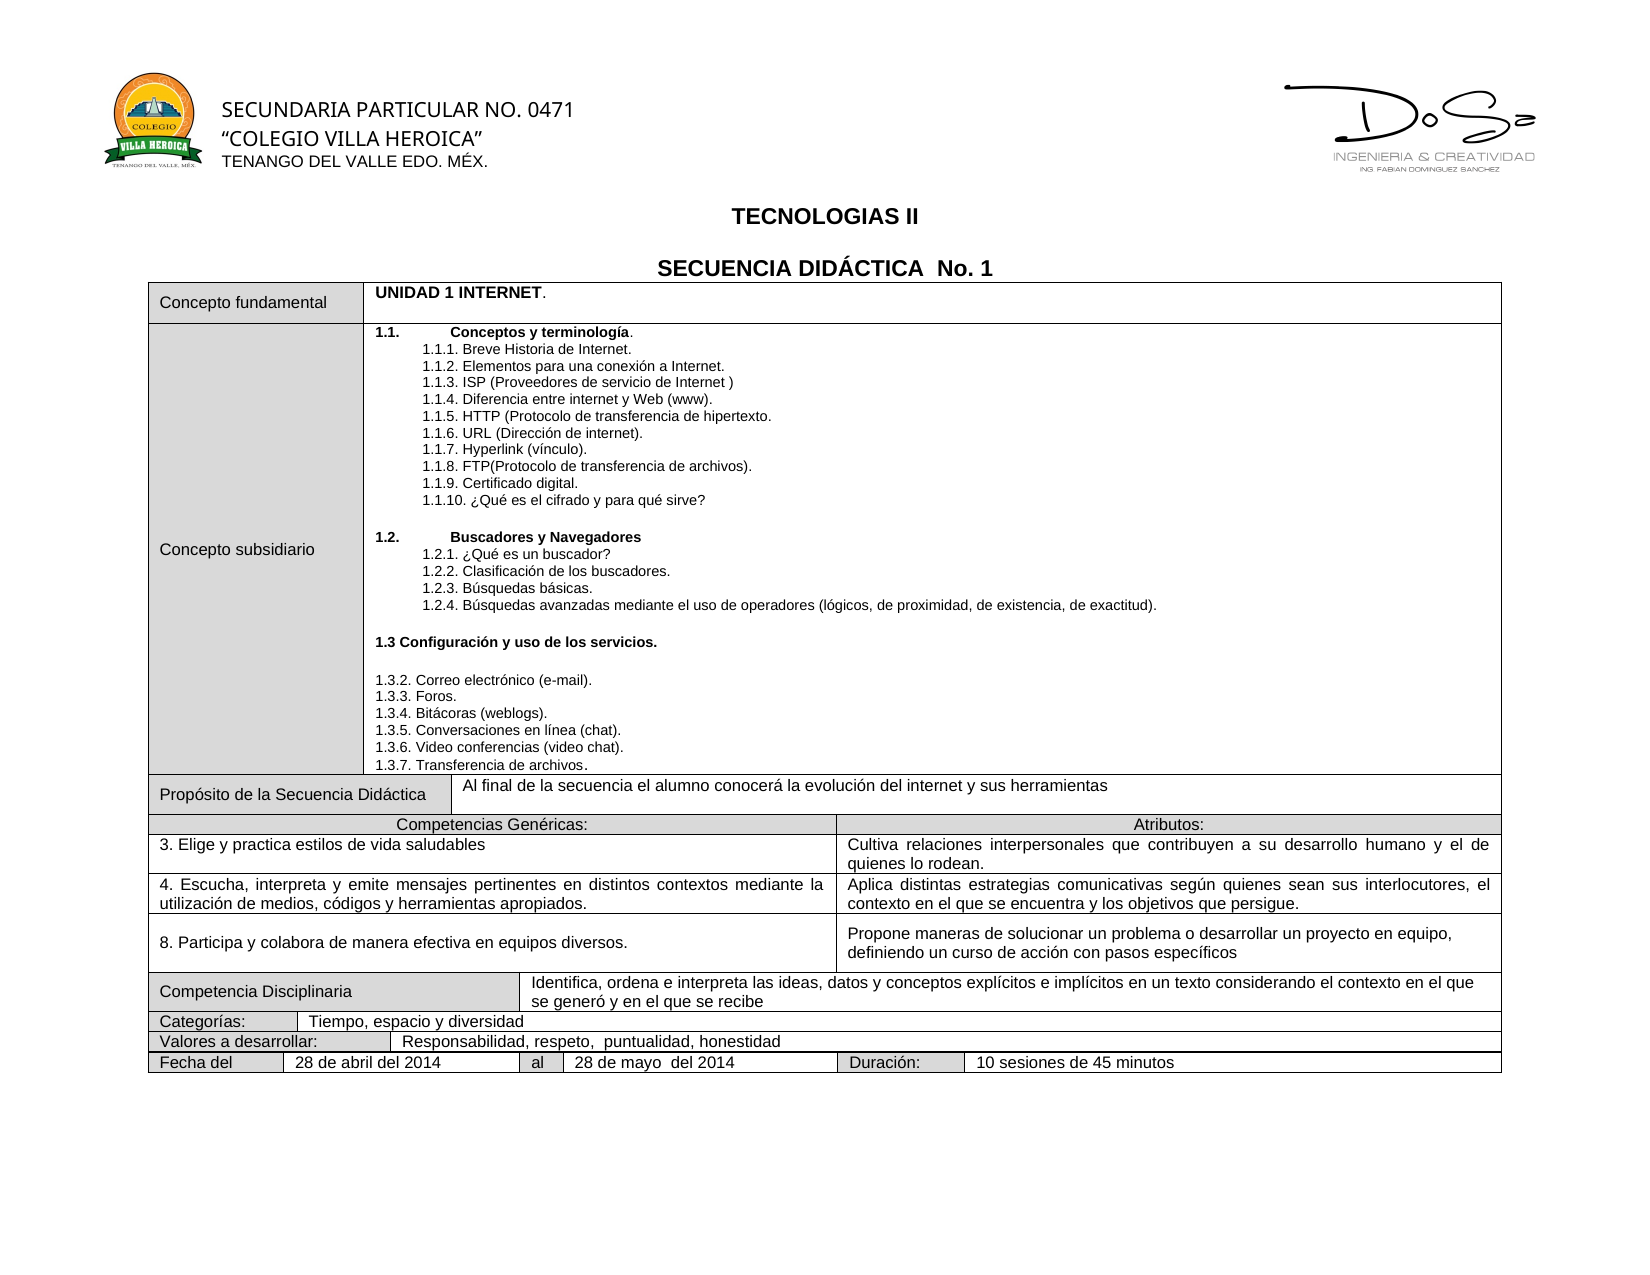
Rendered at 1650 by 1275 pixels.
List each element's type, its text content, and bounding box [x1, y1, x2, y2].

table_cell Competencia Disciplinaria [149, 973, 519, 1011]
table_cell 4. Escucha, interpreta y emite mensajes pertinentes en distintos contextos mediante la utilización de medios, códigos y herramientas apropiados. [149, 874, 836, 913]
table_cell 8. Participa y colabora de manera efectiva en equipos diversos. [149, 914, 836, 972]
table_cell Al final de la secuencia el alumno conocerá la evolución del internet y sus herramientas [452, 775, 1501, 814]
table_cell Tiempo, espacio y diversidad [298, 1012, 1501, 1031]
table_cell Fecha del [149, 1053, 283, 1072]
table_cell Concepto subsidiario [149, 324, 363, 774]
table_cell Aplica distintas estrategias comunicativas según quienes sean sus interlocutores, el contexto en el que se encuentra y los objetivos que persigue. [837, 874, 1501, 913]
table_cell 3. Elige y practica estilos de vida saludables [149, 835, 836, 873]
table_cell 10 sesiones de 45 minutos [965, 1053, 1501, 1072]
table_header Concepto fundamental [149, 283, 363, 323]
table_cell 28 de mayo del 2014 [564, 1053, 837, 1072]
table_cell 28 de abril del 2014 [284, 1053, 519, 1072]
table_cell Conceptos y terminología. 1.1.1. Breve Historia de Internet. 1.1.2. Elementos para una conexión a Internet. 1.1.3. ISP (Proveedores de servicio de Internet ) 1.1.4. Diferencia entre internet y Web (www). 1.1.5. HTTP (Protocolo de transferencia de hipertexto. 1.1.6. URL (Dirección de internet). 1.1.7. Hyperlink (vínculo). 1.1.8. FTP(Protocolo de transferencia de archivos). 1.1.9. Certificado digital. 1.1.10. ¿Qué es el cifrado y para qué sirve? Buscadores y Navegadores 1.2.1. ¿Qué es un buscador? 1.2.2. Clasificación de los buscadores. 1.2.3. Búsquedas básicas. 1.2.4. Búsquedas avanzadas mediante el uso de operadores (lógicos, de proximidad, de existencia, de exactitud). 1.3 Configuración y uso de los servicios. 1.3.2. Correo electrónico (e-mail). 1.3.3. Foros. 1.3.4. Bitácoras (weblogs). 1.3.5. Conversaciones en línea (chat). 1.3.6. Video conferencias (video chat). 1.3.7. Transferencia de archivos. [364, 324, 1501, 774]
picture [100, 71, 204, 172]
table_cell Cultiva relaciones interpersonales que contribuyen a su desarrollo humano y el de quienes lo rodean. [837, 835, 1501, 873]
table_cell al [520, 1053, 563, 1072]
table_cell Identifica, ordena e interpreta las ideas, datos y conceptos explícitos e implícitos en un texto considerando el contexto en el que se generó y en el que se recibe [520, 973, 1501, 1011]
table_header UNIDAD 1 INTERNET. [364, 283, 1501, 323]
table_cell Propósito de la Secuencia Didáctica [149, 775, 451, 814]
table_cell Duración: [838, 1053, 964, 1072]
table_cell Categorías: [149, 1012, 297, 1031]
table_cell Responsabilidad, respeto, puntualidad, honestidad [391, 1032, 1501, 1051]
table_cell Atributos: [837, 815, 1501, 834]
picture [1279, 70, 1546, 193]
table_cell Valores a desarrollar: [149, 1032, 390, 1051]
text TECNOLOGIAS II [148, 203, 1502, 229]
table_cell Competencias Genéricas: [149, 815, 836, 834]
text SECUENCIA DIDÁCTICA No. 1 [148, 255, 1502, 282]
table_cell Propone maneras de solucionar un problema o desarrollar un proyecto en equipo, definiendo un curso de acción con pasos específicos [837, 914, 1501, 972]
